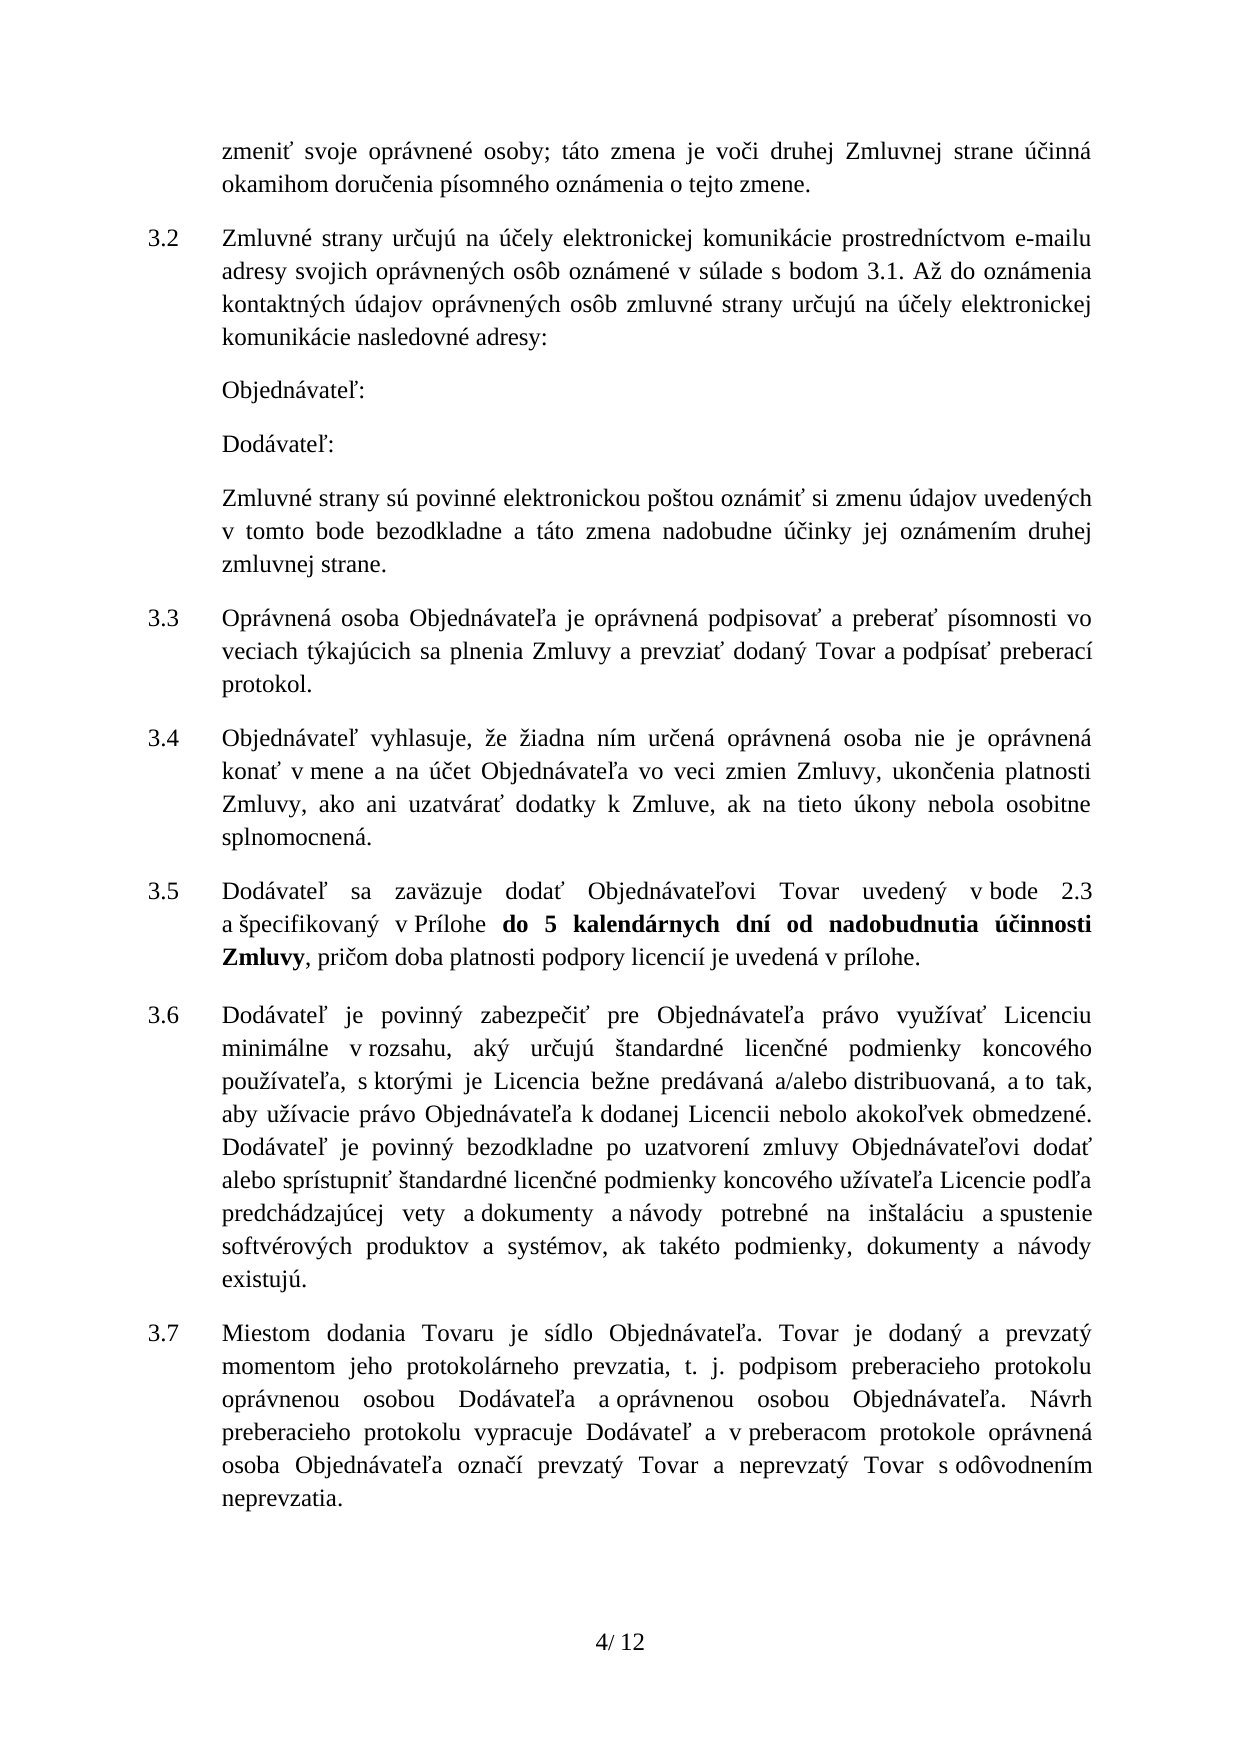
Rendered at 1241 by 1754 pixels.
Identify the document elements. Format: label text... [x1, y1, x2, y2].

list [148, 136, 1092, 198]
list Dodávateľ je povinný zabezpečiť pre Objednávateľa právo využívať Licenciu minimálne v rozsahu, aký určujú štandardné licenčné podmienky koncového používateľa, s ktorými je Licencia bežne predávaná a/alebo distribuovaná, a to tak, aby užívacie právo Objednávateľa k dodanej Licencii nebolo akokoľvek obmedzené. Dodávateľ je povinný bezodkladne po uzatvorení zmluvy Objednávateľovi dodať alebo sprístupniť štandardné licenčné podmienky koncového užívateľa Licencie podľa predchádzajúcej vety a dokumenty a návody potrebné na inštaláciu a spustenie softvérových produktov a systémov, ak takéto podmienky, dokumenty a návody existujú. [148, 1000, 1092, 1293]
text Zmluvné strany sú povinné elektronickou poštou oznámiť si zmenu údajov uvedených v tomto bode bezodkladne a táto zmena nadobudne účinky jej oznámením druhej zmluvnej strane. [222, 483, 1092, 578]
list Miestom dodania Tovaru je sídlo Objednávateľa. Tovar je dodaný a prevzatý momentom jeho protokolárneho prevzatia, t. j. podpisom preberacieho protokolu oprávnenou osobou Dodávateľa a oprávnenou osobou Objednávateľa. Návrh preberacieho protokolu vypracuje Dodávateľ a v preberacom protokole oprávnená osoba Objednávateľa označí prevzatý Tovar a neprevzatý Tovar s odôvodnením neprevzatia. [148, 1318, 1092, 1512]
list Dodávateľ sa zaväzuje dodať Objednávateľovi Tovar uvedený v bode 2.3 a špecifikovaný v Prílohe do 5 kalendárnych dní od nadobudnutia účinnosti Zmluvy, pričom doba platnosti podpory licencií je uvedená v prílohe. [148, 876, 1092, 971]
list Objednávateľ vyhlasuje, že žiadna ním určená oprávnená osoba nie je oprávnená konať v mene a na účet Objednávateľa vo veci zmien Zmluvy, ukončenia platnosti Zmluvy, ako ani uzatvárať dodatky k Zmluve, ak na tieto úkony nebola osobitne splnomocnená. [148, 723, 1092, 851]
list Oprávnená osoba Objednávateľa je oprávnená podpisovať a preberať písomnosti vo veciach týkajúcich sa plnenia Zmluvy a prevziať dodaný Tovar a podpísať preberací protokol. [148, 603, 1092, 698]
text Dodávateľ: [222, 429, 1092, 458]
text Objednávateľ: [222, 376, 1092, 404]
list Zmluvné strany určujú na účely elektronickej komunikácie prostredníctvom e-mailu adresy svojich oprávnených osôb oznámené v súlade s bodom 3.1. Až do oznámenia kontaktných údajov oprávnených osôb zmluvné strany určujú na účely elektronickej komunikácie nasledovné adresy: [148, 223, 1092, 351]
